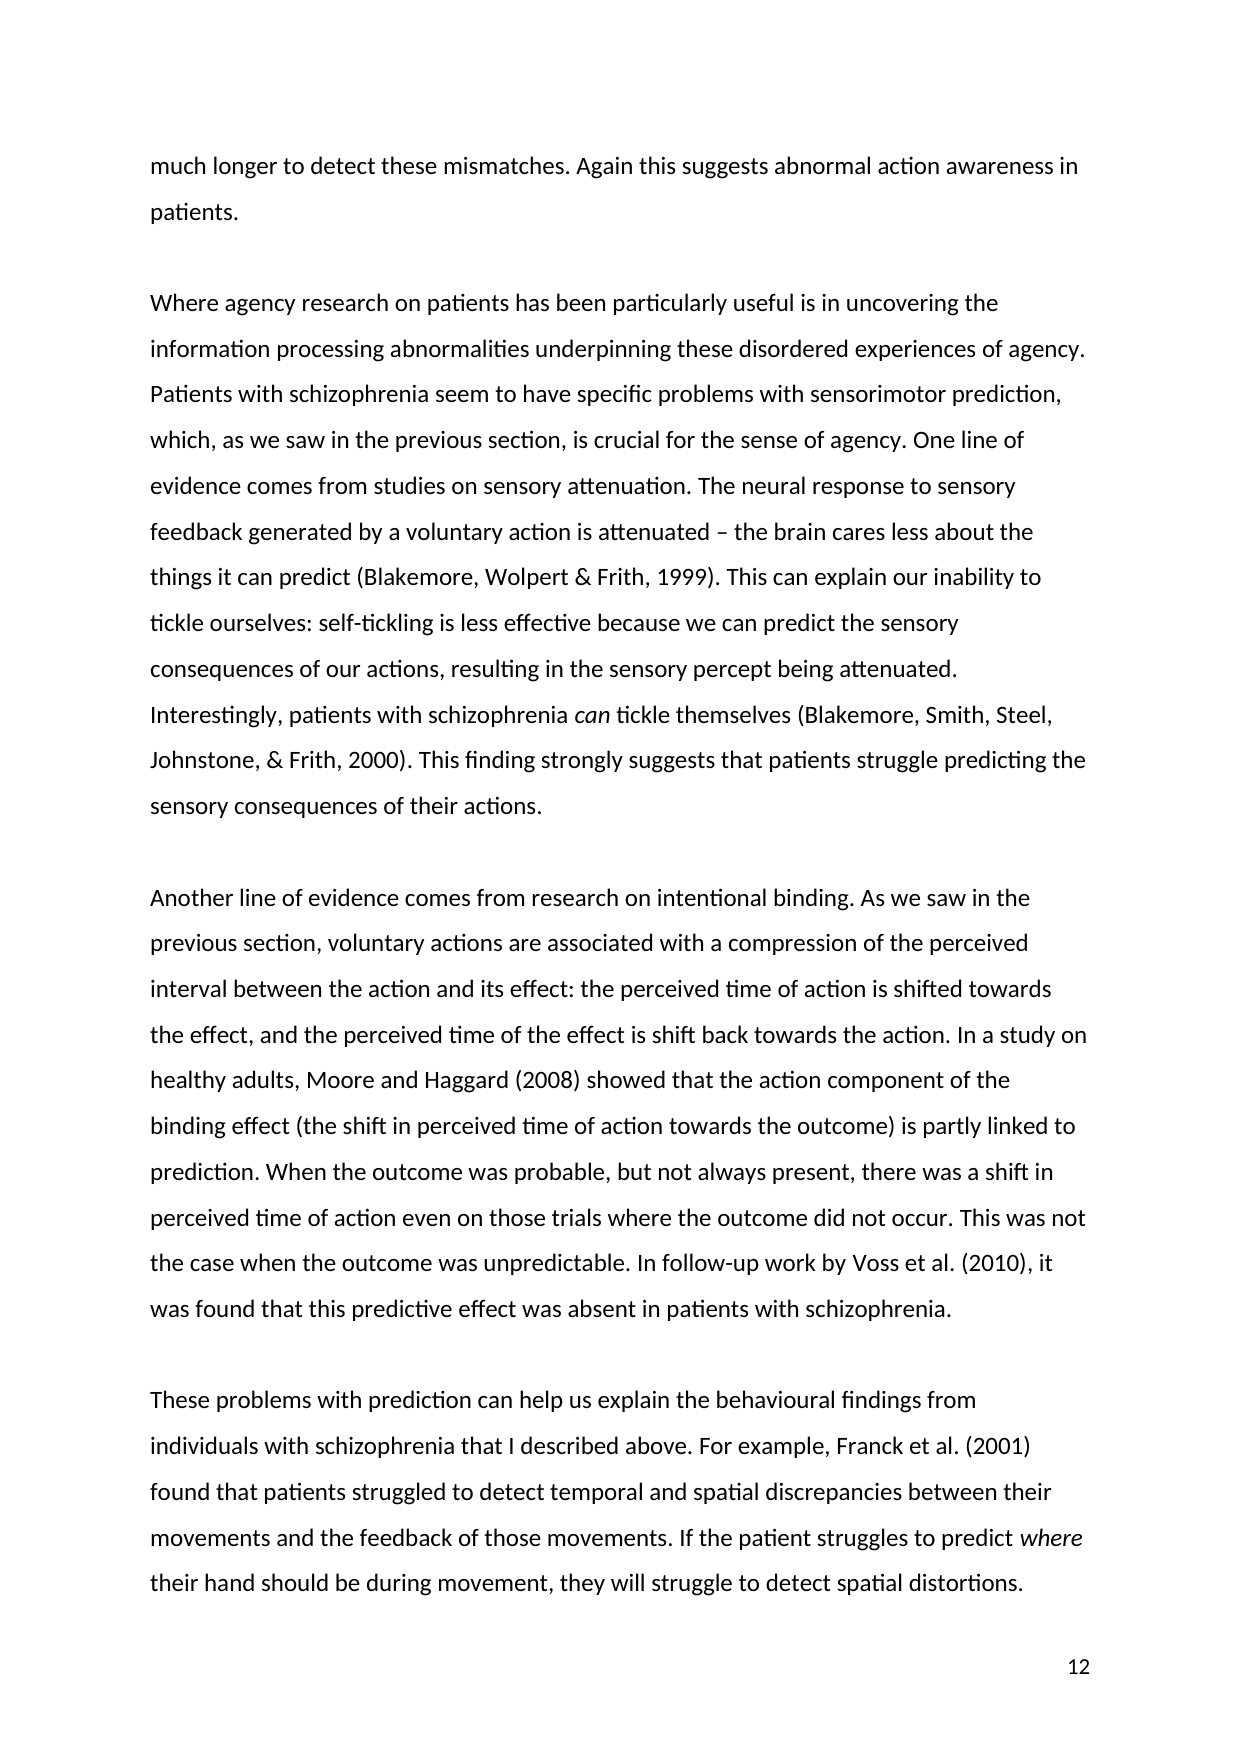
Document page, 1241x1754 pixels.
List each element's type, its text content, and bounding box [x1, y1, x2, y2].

text Another line of evidence comes from research on intentional binding. As we saw in the previous section, voluntary actions are associated with a compression of the perceived interval between the action and its effect: the perceived time of action is shifted towards the effect, and the perceived time of the effect is shift back towards the action. In a study on healthy adults, Moore and Haggard (2008) showed that the action component of the binding effect (the shift in perceived time of action towards the outcome) is partly linked to prediction. When the outcome was probable, but not always present, there was a shift in perceived time of action even on those trials where the outcome did not occur. This was not the case when the outcome was unpredictable. In follow-up work by Voss et al. (2010), it was found that this predictive effect was absent in patients with schizophrenia. [150, 882, 1090, 1324]
text Where agency research on patients has been particularly useful is in uncovering the information processing abnormalities underpinning these disordered experiences of agency. Patients with schizophrenia seem to have specific problems with sensorimotor prediction, which, as we saw in the previous section, is crucial for the sense of agency. One line of evidence comes from studies on sensory attenuation. The neural response to sensory feedback generated by a voluntary action is attenuated – the brain cares less about the things it can predict (Blakemore, Wolpert & Frith, 1999). This can explain our inability to tickle ourselves: self-tickling is less effective because we can predict the sensory consequences of our actions, resulting in the sensory percept being attenuated. Interestingly, patients with schizophrenia can tickle themselves (Blakemore, Smith, Steel, Johnstone, & Frith, 2000). This finding strongly suggests that patients struggle predicting the sensory consequences of their actions. [150, 287, 1090, 821]
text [150, 150, 1090, 226]
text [150, 1385, 1090, 1598]
